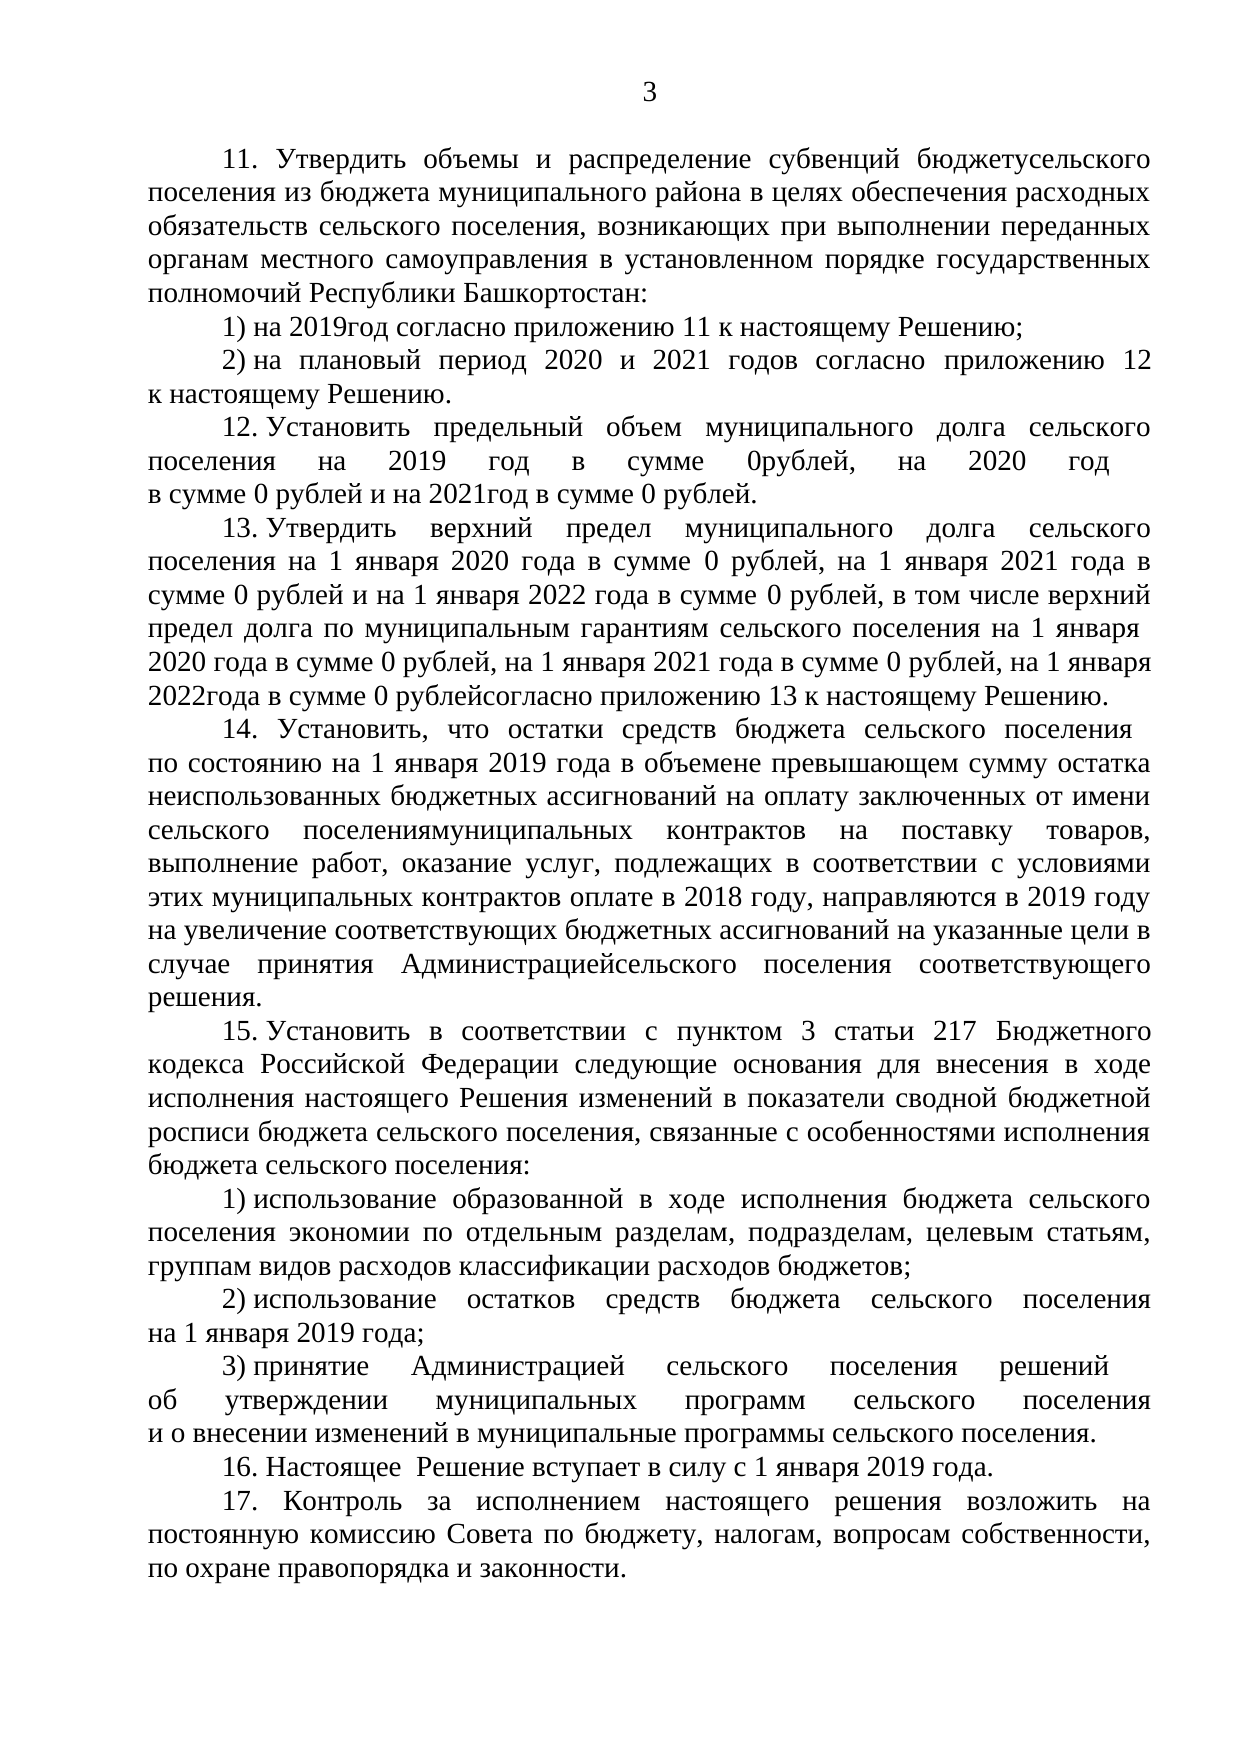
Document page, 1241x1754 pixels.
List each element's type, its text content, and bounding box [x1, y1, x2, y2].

text 1) на 2019год согласно приложению 11 к настоящему Решению; [148, 309, 1152, 342]
text 13. Утвердить верхний предел муниципального долга сельского поселения на 1 января 2020 года в сумме 0 рублей, на 1 января 2021 года в сумме 0 рублей и на 1 января 2022 года в сумме 0 рублей, в том числе верхний предел долга по муниципальным гарантиям сельского поселения на 1 января 2020 года в сумме 0 рублей, на 1 января 2021 года в сумме 0 рублей, на 1 января 2022года в сумме 0 рублейсогласно приложению 13 к настоящему Решению. [148, 510, 1152, 711]
text 17. Контроль за исполнением настоящего решения возложить на постоянную комиссию Совета по бюджету, налогам, вопросам собственности, по охране правопорядка и законности. [148, 1483, 1152, 1583]
text 16. Настоящее Решение вступает в силу с 1 января 2019 года. [148, 1449, 1152, 1483]
text 11. Утвердить объемы и распределение субвенций бюджетусельского поселения из бюджета муниципального района в целях обеспечения расходных обязательств сельского поселения, возникающих при выполнении переданных органам местного самоуправления в установленном порядке государственных полномочий Республики Башкортостан: [148, 141, 1152, 309]
text 3) принятие Администрацией сельского поселения решений об утверждении муниципальных программ сельского поселения и о внесении изменений в муниципальные программы сельского поселения. [148, 1348, 1152, 1449]
text 2) на плановый период 2020 и 2021 годов согласно приложению 12 к настоящему Решению. [148, 342, 1152, 409]
text 12. Установить предельный объем муниципального долга сельского поселения на 2019 год в сумме 0рублей, на 2020 год в сумме 0 рублей и на 2021год в сумме 0 рублей. [148, 409, 1152, 510]
text 15. Установить в соответствии с пунктом 3 статьи 217 Бюджетного кодекса Российской Федерации следующие основания для внесения в ходе исполнения настоящего Решения изменений в показатели сводной бюджетной росписи бюджета сельского поселения, связанные с особенностями исполнения бюджета сельского поселения: [148, 1013, 1152, 1181]
text 2) использование остатков средств бюджета сельского поселения на 1 января 2019 года; [148, 1281, 1152, 1348]
text 14. Установить, что остатки средств бюджета сельского поселения по состоянию на 1 января 2019 года в объемене превышающем сумму остатка неиспользованных бюджетных ассигнований на оплату заключенных от имени сельского поселениямуниципальных контрактов на поставку товаров, выполнение работ, оказание услуг, подлежащих в соответствии с условиями этих муниципальных контрактов оплате в 2018 году, направляются в 2019 году на увеличение соответствующих бюджетных ассигнований на указанные цели в случае принятия Администрациейсельского поселения соответствующего решения. [148, 711, 1152, 1013]
text 1) использование образованной в ходе исполнения бюджета сельского поселения экономии по отдельным разделам, подразделам, целевым статьям, группам видов расходов классификации расходов бюджетов; [148, 1181, 1152, 1281]
